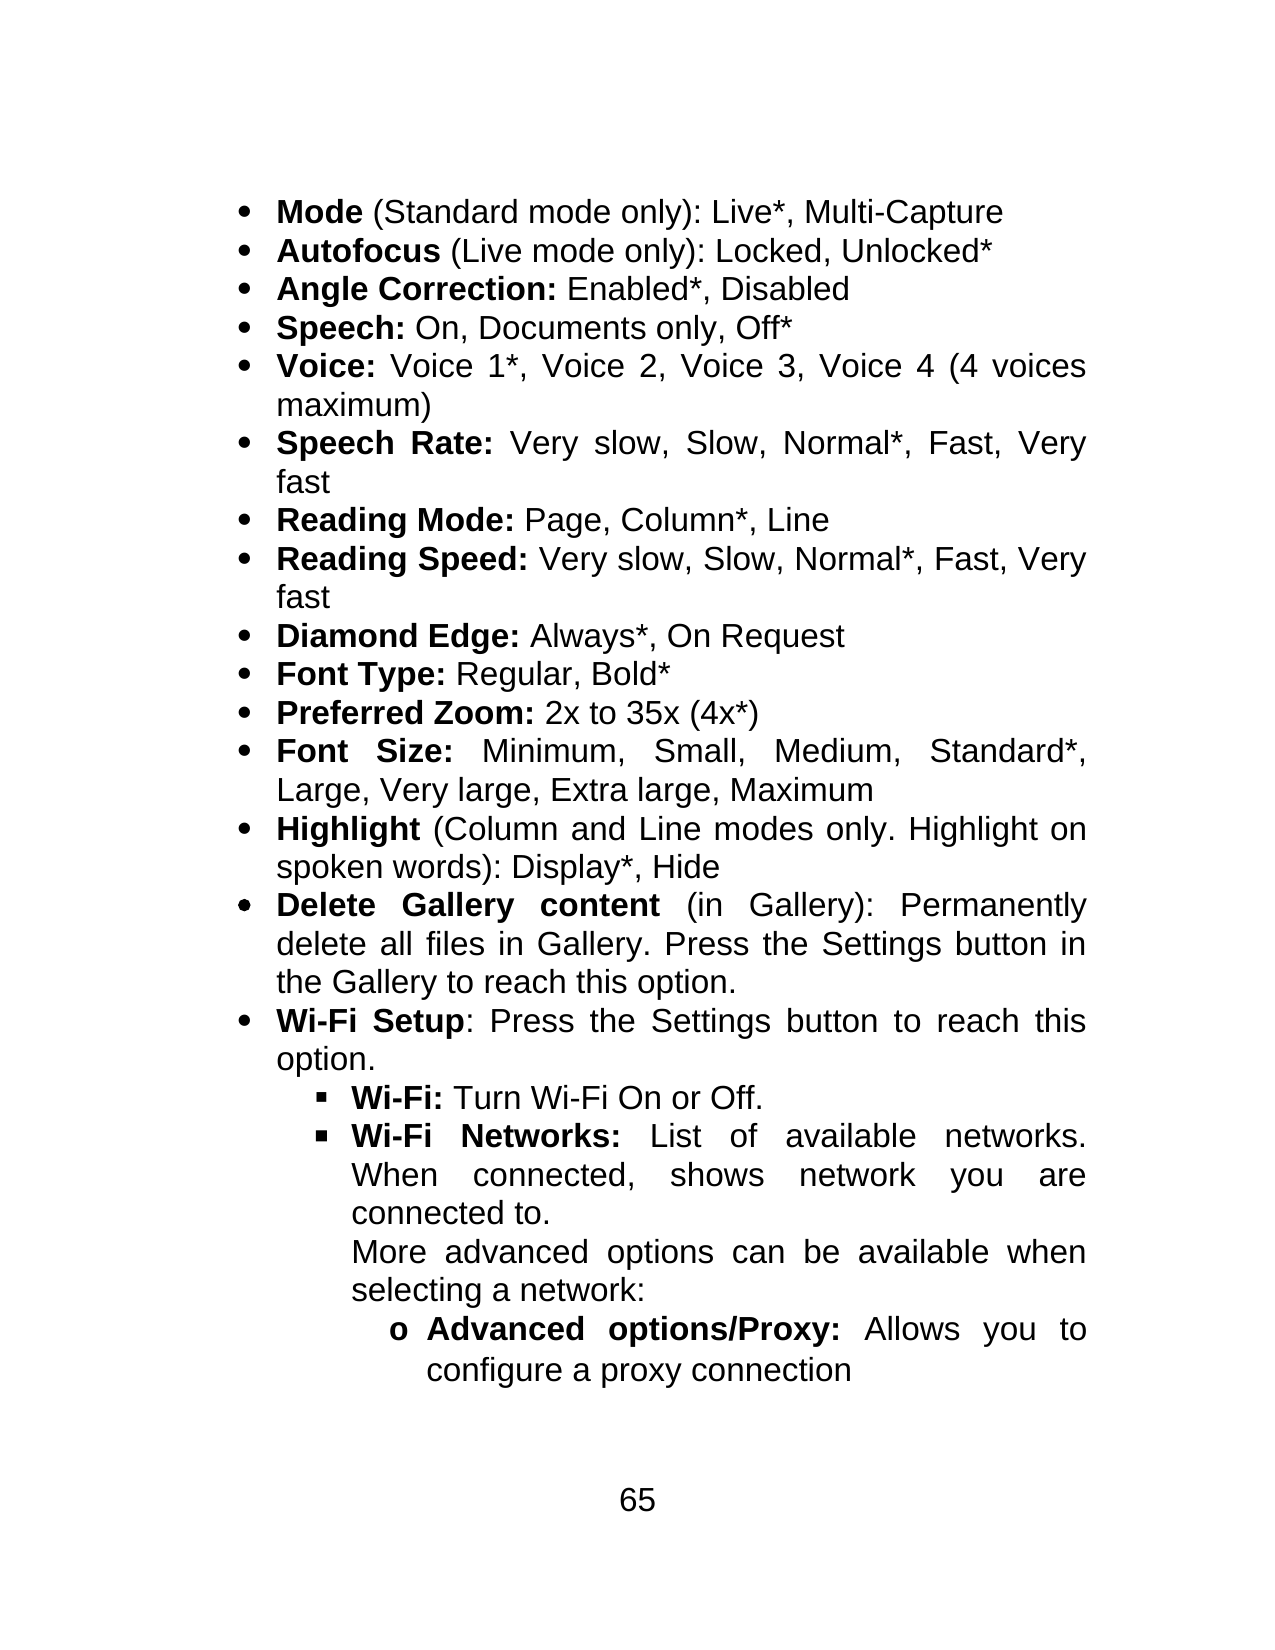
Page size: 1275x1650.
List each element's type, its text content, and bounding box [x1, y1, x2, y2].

list Voice: Voice 1*, Voice 2, Voice 3, Voice 4 (4 voices maximum) [239, 346, 1087, 423]
list More advanced options can be available when selecting a network: [351, 1232, 1087, 1309]
list Wi-Fi Networks: List of available networks. When connected, shows network you are connected to. [313, 1116, 1087, 1232]
list Speech: On, Documents only, Off* [239, 308, 1087, 346]
list Speech Rate: Very slow, Slow, Normal*, Fast, Very fast [239, 423, 1087, 500]
list Diamond Edge: Always*, On Request [238, 616, 1087, 654]
list Autofocus (Live mode only): Locked, Unlocked* [239, 231, 1087, 269]
list Preferred Zoom: 2x to 35x (4x*) [238, 693, 1087, 732]
list Reading Speed: Very slow, Slow, Normal*, Fast, Very fast [239, 539, 1087, 616]
list Delete Gallery content (in Gallery): Permanently delete all files in Gallery. Press the Settings button in the Gallery to reach this option. [238, 886, 1087, 1001]
list Font Size: Minimum, Small, Medium, Standard*, Large, Very large, Extra large, Maximum [238, 732, 1087, 808]
list Angle Correction: Enabled*, Disabled [238, 269, 1087, 308]
list Advanced options/Proxy: Allows you to configure a proxy connection [388, 1309, 1087, 1389]
list Reading Mode: Page, Column*, Line [239, 500, 1087, 539]
list Mode (Standard mode only): Live*, Multi-Capture [239, 192, 1087, 231]
list Wi-Fi Setup: Press the Settings button to reach this option. [238, 1001, 1087, 1078]
list Highlight (Column and Line modes only. Highlight on spoken words): Display*, Hide [238, 808, 1087, 886]
list Font Type: Regular, Bold* [238, 654, 1087, 693]
list Wi-Fi: Turn Wi-Fi On or Off. [313, 1078, 1087, 1116]
